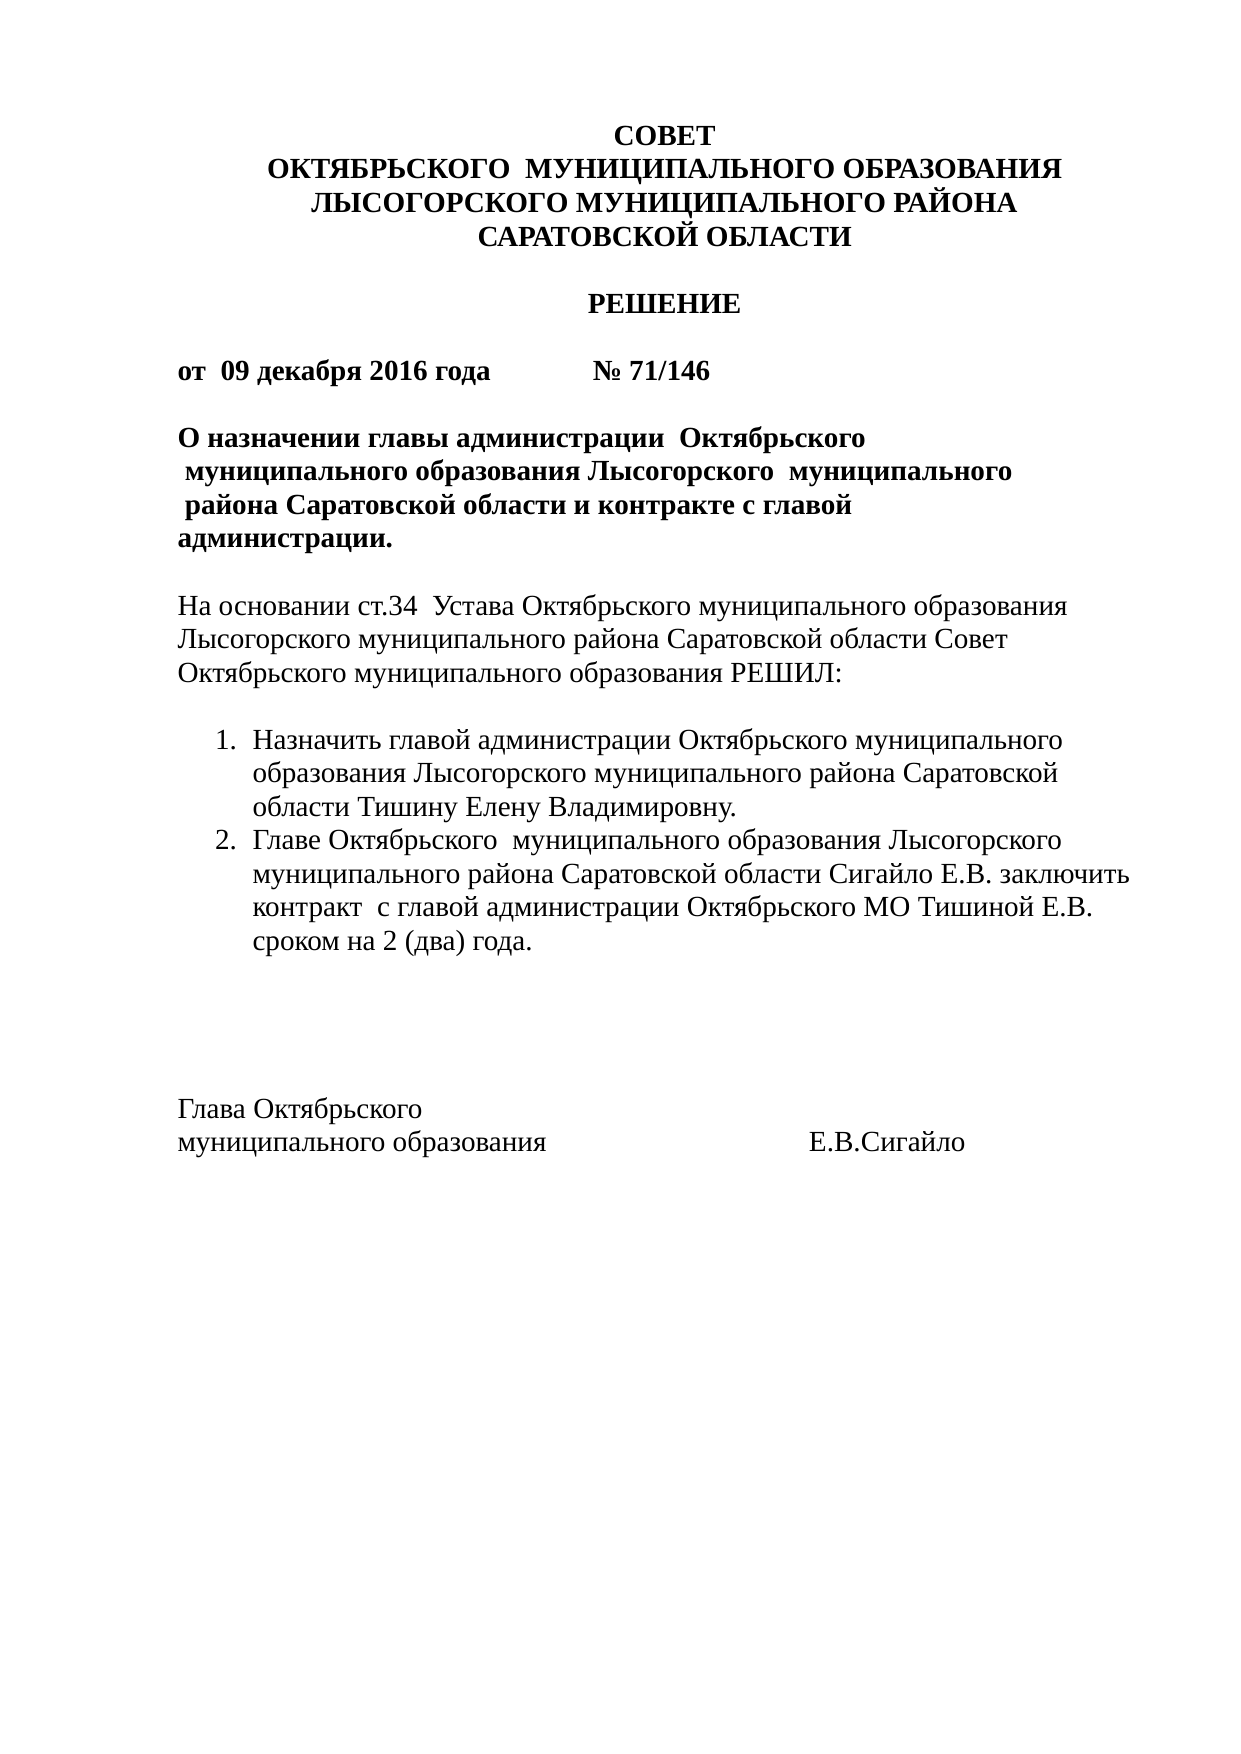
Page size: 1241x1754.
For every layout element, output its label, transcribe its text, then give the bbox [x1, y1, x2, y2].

text муниципального образования Лысогорского муниципального [177, 453, 1152, 487]
text РЕШЕНИЕ [177, 286, 1152, 319]
text На основании ст.34 Устава Октябрьского муниципального образования Лысогорского муниципального района Саратовской области Совет Октябрьского муниципального образования РЕШИЛ: [177, 588, 1152, 688]
text муниципального образования Е.В.Сигайло [177, 1124, 1152, 1158]
text Глава Октябрьского [177, 1091, 1152, 1124]
text САРАТОВСКОЙ ОБЛАСТИ [177, 219, 1152, 252]
text ОКТЯБРЬСКОГО МУНИЦИПАЛЬНОГО ОБРАЗОВАНИЯ ЛЫСОГОРСКОГО МУНИЦИПАЛЬНОГО РАЙОНА [177, 152, 1152, 219]
text СОВЕТ [177, 118, 1152, 152]
text О назначении главы администрации Октябрьского [177, 420, 1152, 453]
text района Саратовской области и контракте с главой администрации. [177, 487, 1152, 554]
list Назначить главой администрации Октябрьского муниципального образования Лысогорского муниципального района Саратовской области Тишину Елену Владимировну. [215, 722, 1152, 822]
text от 09 декабря 2016 года № 71/146 [177, 353, 1152, 386]
list Главе Октябрьского муниципального образования Лысогорского муниципального района Саратовской области Сигайло Е.В. заключить контракт с главой администрации Октябрьского МО Тишиной Е.В. сроком на 2 (два) года. [215, 822, 1152, 957]
